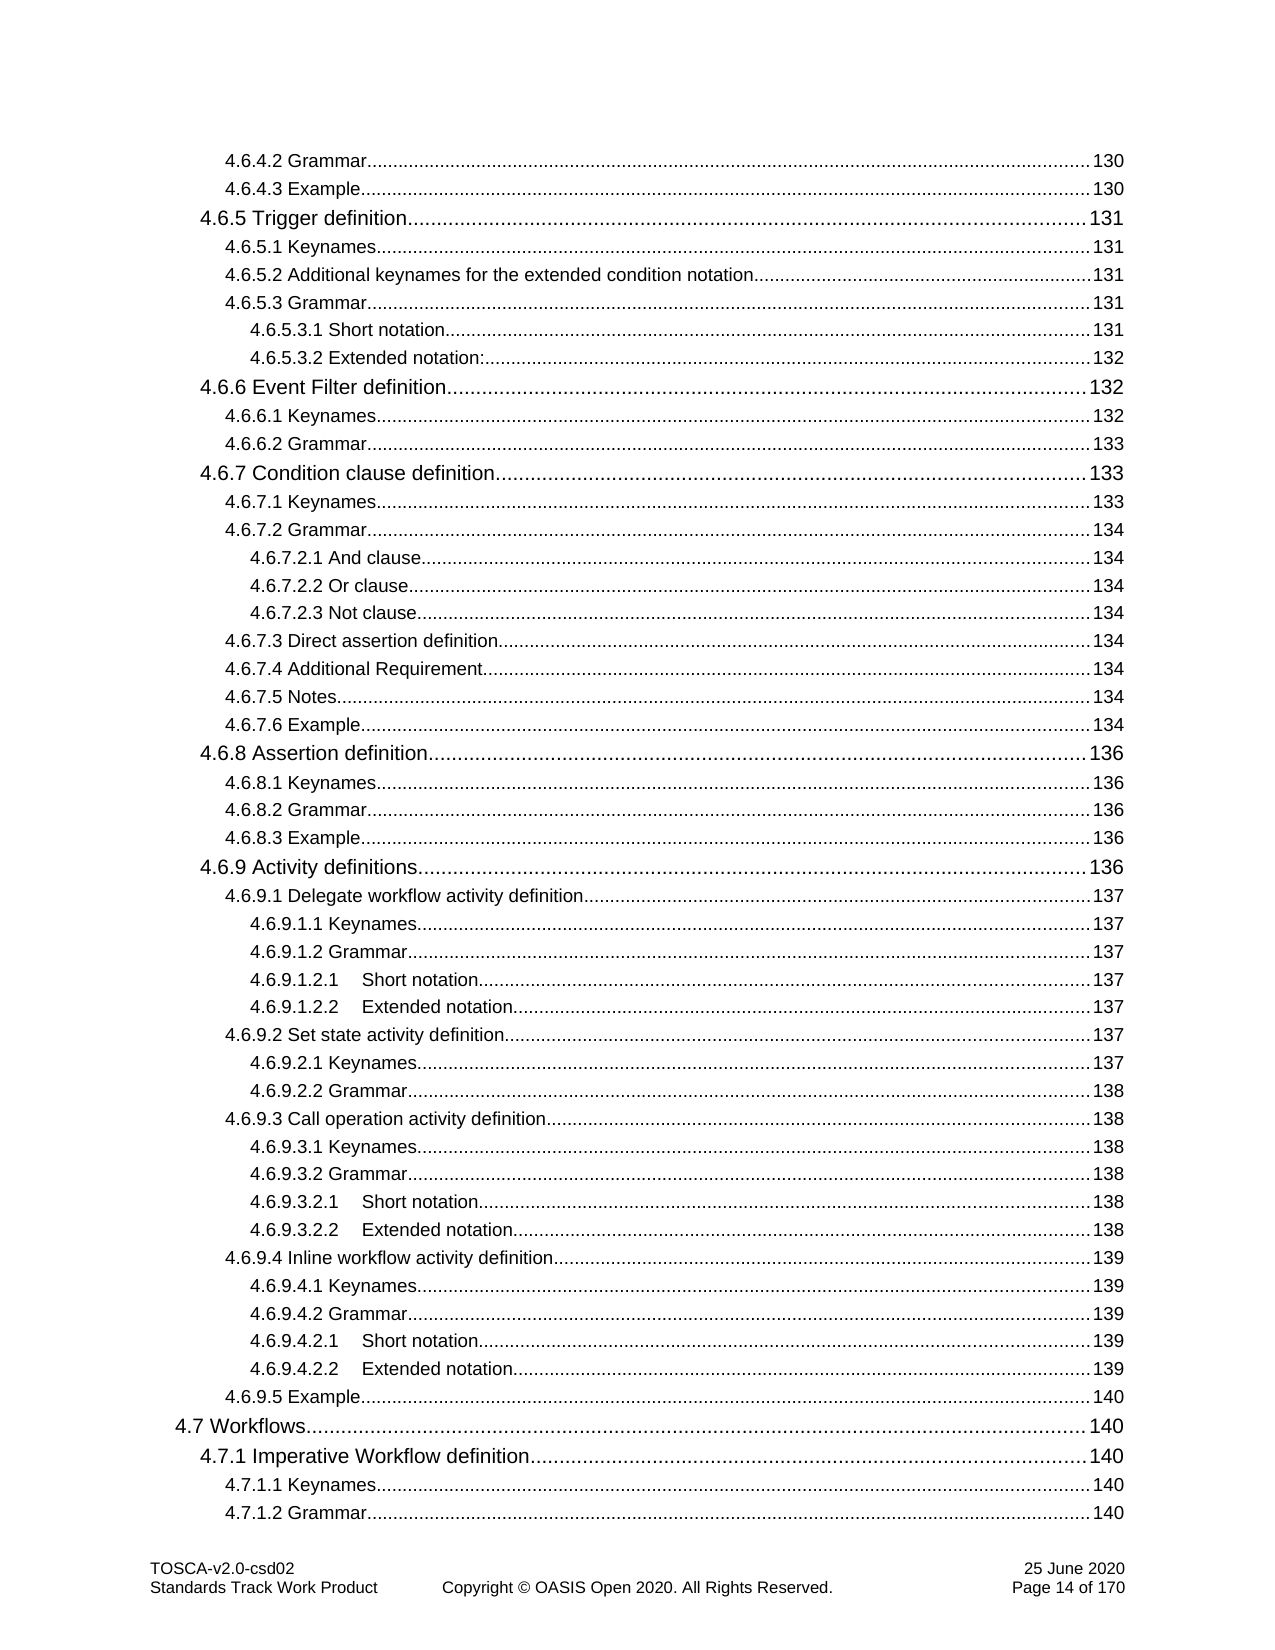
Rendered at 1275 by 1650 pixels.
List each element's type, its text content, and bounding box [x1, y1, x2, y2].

text 4.6.9.4 Inline workflow activity definition 139 [225, 1247, 1125, 1268]
text 4.6.9.3.2.2 Extended notation 138 [250, 1219, 1125, 1240]
text 4.6.9.1.2 Grammar 137 [250, 941, 1125, 962]
text 4.6.8.1 Keynames 136 [225, 771, 1125, 793]
text 4.6.8.3 Example 136 [225, 827, 1125, 849]
text 4.6.5.2 Additional keynames for the extended condition notation 131 [225, 264, 1125, 285]
text 4.7 Workflows 140 [175, 1413, 1125, 1437]
text 4.6.9.4.1 Keynames 139 [250, 1274, 1125, 1296]
text 4.7.1.1 Keynames 140 [225, 1474, 1125, 1496]
text 4.6.5.3.1 Short notation 131 [250, 319, 1125, 341]
text 4.6.9.1.1 Keynames 137 [250, 913, 1125, 934]
text 4.6.7.2 Grammar 134 [225, 519, 1125, 540]
text 4.6.9.3.1 Keynames 138 [250, 1135, 1125, 1157]
text 4.6.9.4.2 Grammar 139 [250, 1302, 1125, 1324]
text 4.6.4.3 Example 130 [225, 178, 1125, 199]
text 4.6.5 Trigger definition 131 [200, 206, 1125, 229]
text 4.6.8 Assertion definition 136 [200, 741, 1125, 765]
text 4.6.8.2 Grammar 136 [225, 799, 1125, 821]
text 4.6.9.2.1 Keynames 137 [250, 1052, 1125, 1073]
text 4.6.9.5 Example 140 [225, 1386, 1125, 1407]
text 4.6.9.2.2 Grammar 138 [250, 1080, 1125, 1101]
text 4.6.9.3.2 Grammar 138 [250, 1163, 1125, 1185]
text 4.6.7.2.3 Not clause 134 [250, 602, 1125, 624]
text 4.6.6.2 Grammar 133 [225, 433, 1125, 454]
text 4.6.6.1 Keynames 132 [225, 405, 1125, 427]
text 4.6.9.3 Call operation activity definition 138 [225, 1108, 1125, 1129]
text 4.6.7.1 Keynames 133 [225, 491, 1125, 512]
text 4.6.7.5 Notes 134 [225, 686, 1125, 707]
text 4.6.7.2.1 And clause 134 [250, 547, 1125, 568]
text 4.6.9.4.2.1 Short notation 139 [250, 1330, 1125, 1352]
text 4.6.9.2 Set state activity definition 137 [225, 1024, 1125, 1046]
text 4.6.5.3.2 Extended notation: 132 [250, 347, 1125, 369]
text 4.6.9.1 Delegate workflow activity definition 137 [225, 885, 1125, 907]
text 4.7.1 Imperative Workflow definition 140 [200, 1444, 1125, 1468]
text 4.6.5.1 Keynames 131 [225, 236, 1125, 257]
text 4.6.7.4 Additional Requirement 134 [225, 658, 1125, 679]
text 4.6.5.3 Grammar 131 [225, 291, 1125, 313]
text 4.6.9.4.2.2 Extended notation 139 [250, 1358, 1125, 1379]
text 4.6.9.1.2.2 Extended notation 137 [250, 996, 1125, 1018]
text 4.6.4.2 Grammar 130 [225, 150, 1125, 172]
text 4.6.7.3 Direct assertion definition 134 [225, 630, 1125, 652]
text 4.6.9.3.2.1 Short notation 138 [250, 1191, 1125, 1213]
text 4.6.6 Event Filter definition 132 [200, 375, 1125, 399]
text 4.7.1.2 Grammar 140 [225, 1502, 1125, 1523]
text 4.6.9 Activity definitions 136 [200, 855, 1125, 879]
text 4.6.7.6 Example 134 [225, 713, 1125, 735]
text 4.6.7.2.2 Or clause 134 [250, 574, 1125, 596]
text 4.6.9.1.2.1 Short notation 137 [250, 968, 1125, 990]
text 4.6.7 Condition clause definition 133 [200, 461, 1125, 485]
